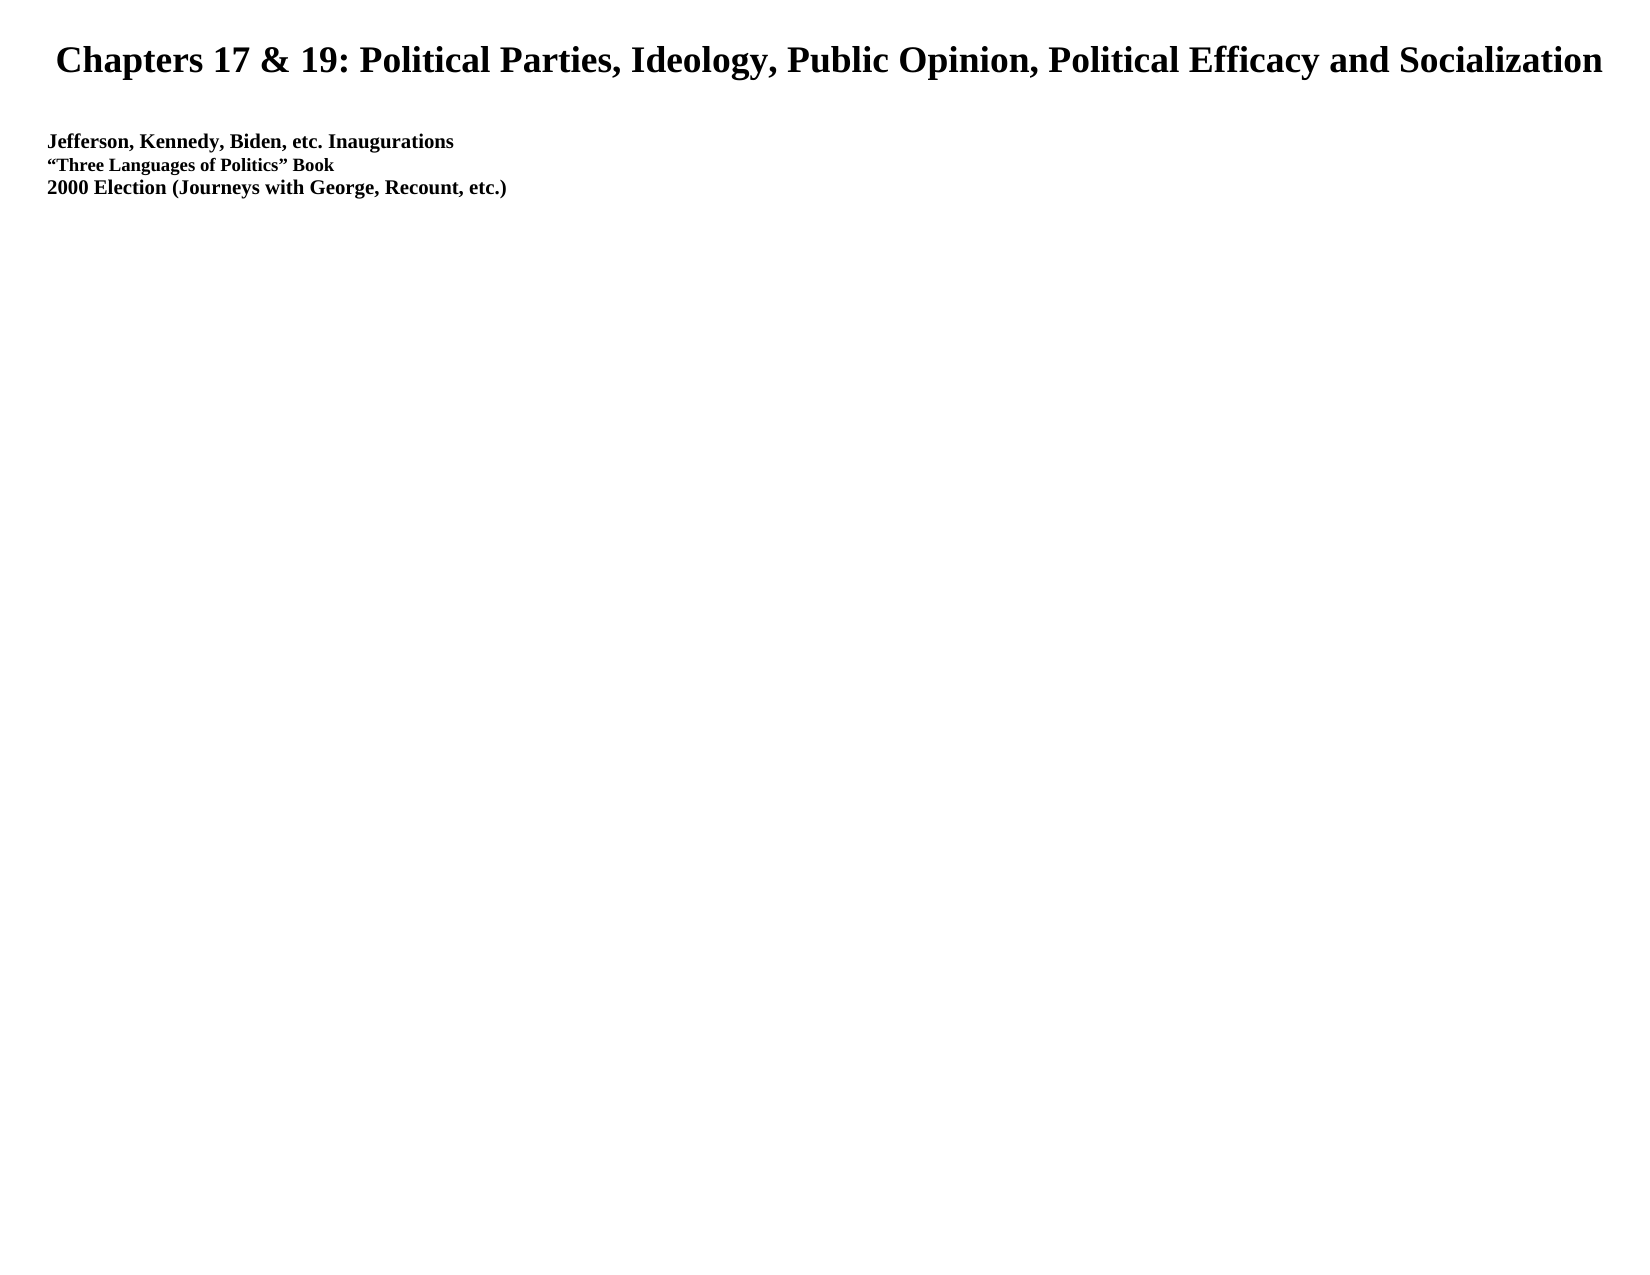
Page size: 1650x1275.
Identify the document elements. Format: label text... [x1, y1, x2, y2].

text Jefferson, Kennedy, Biden, etc. Inaugurations “Three Languages of Politics” Book 2000 Election (Journeys with George, Recount, etc.) [47, 105, 556, 227]
